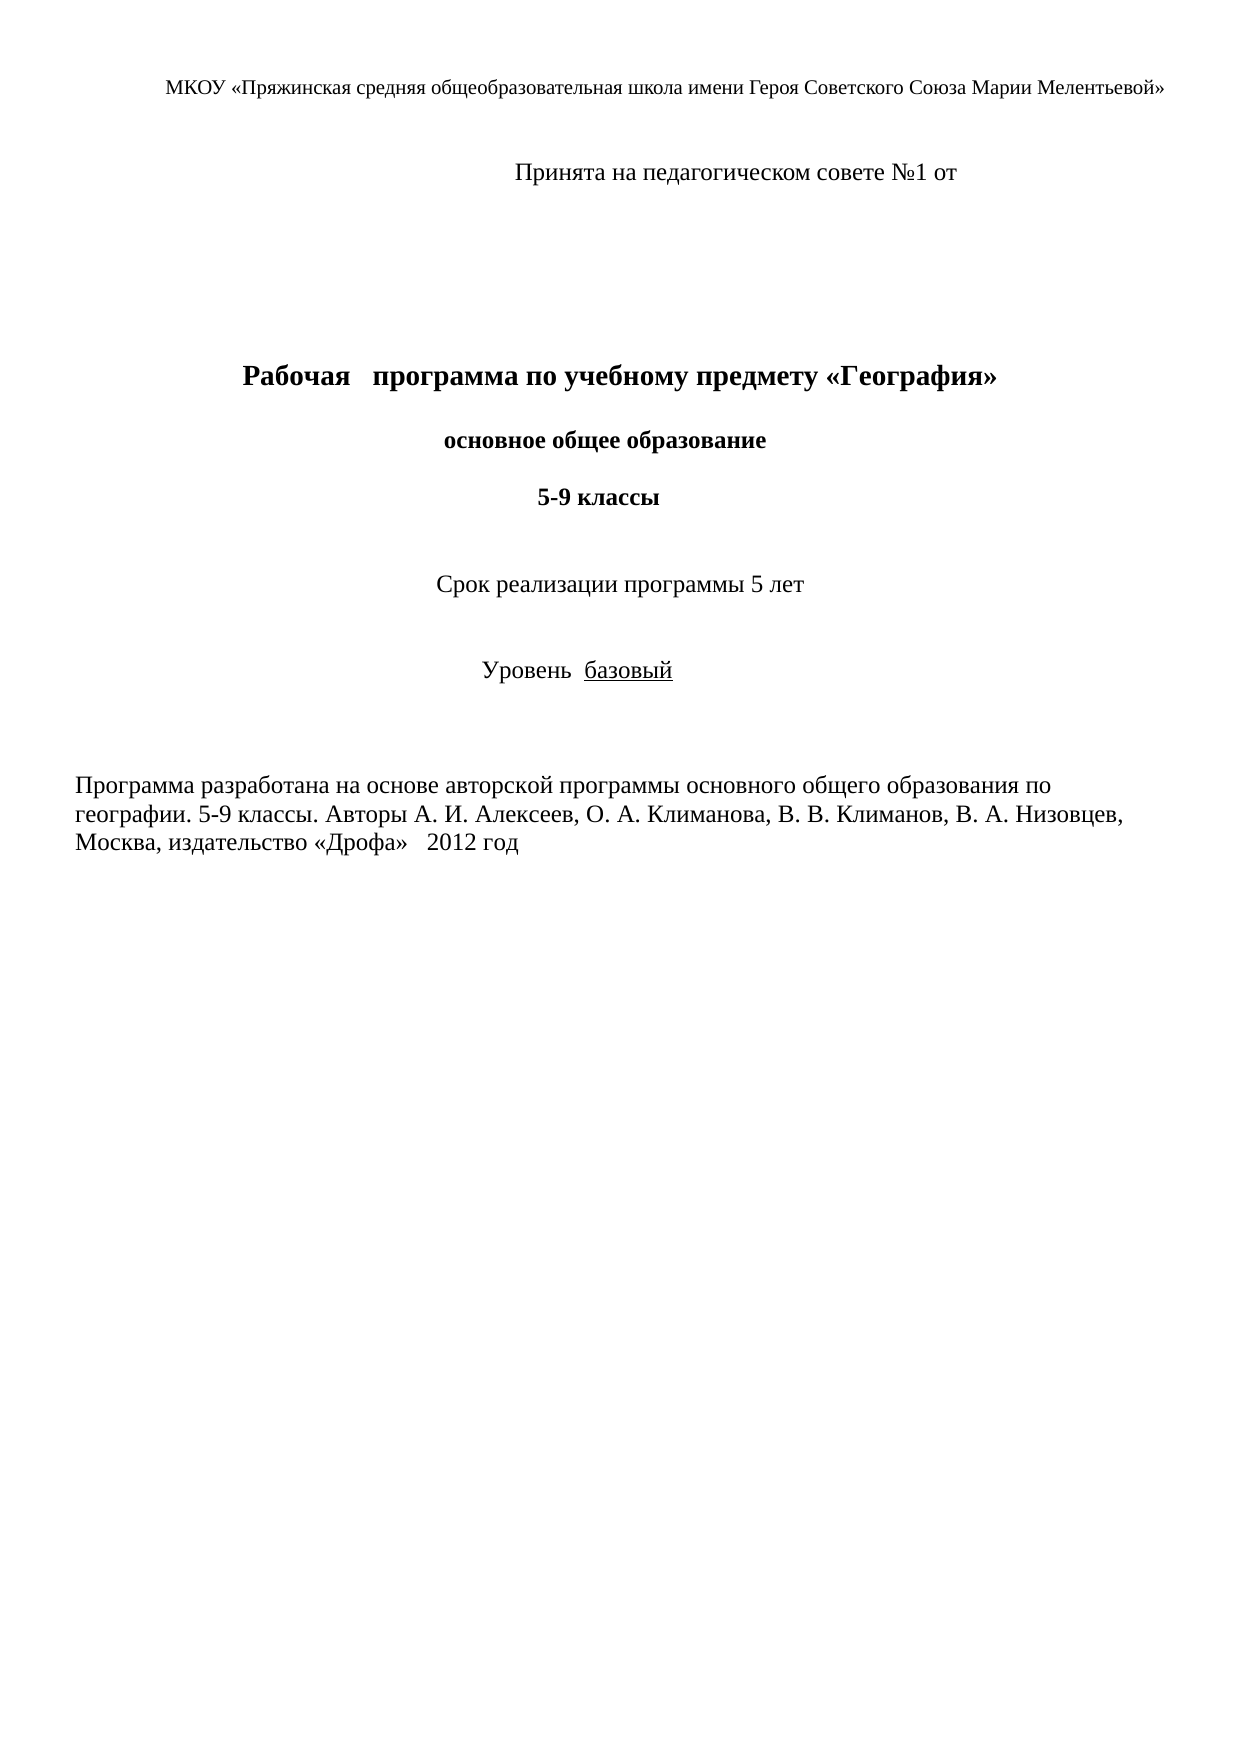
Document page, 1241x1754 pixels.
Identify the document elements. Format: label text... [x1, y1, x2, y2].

text Уровень базовый [75, 655, 1165, 684]
text Программа разработана на основе авторской программы основного общего образования по географии. 5-9 классы. Авторы А. И. Алексеев, О. А. Климанова, В. В. Климанов, В. А. Низовцев, Москва, издательство «Дрофа» 2012 год [75, 770, 1165, 856]
text Срок реализации программы 5 лет [75, 569, 1165, 597]
text Принята на педагогическом совете №1 от [75, 157, 1165, 185]
text Рабочая программа по учебному предмету «География» [75, 358, 1165, 391]
text МКОУ «Пряжинская средняя общеобразовательная школа имени Героя Советского Союза Марии Мелентьевой» [75, 75, 1165, 99]
text основное общее образование [75, 425, 1165, 454]
text 5-9 классы [75, 482, 1165, 511]
